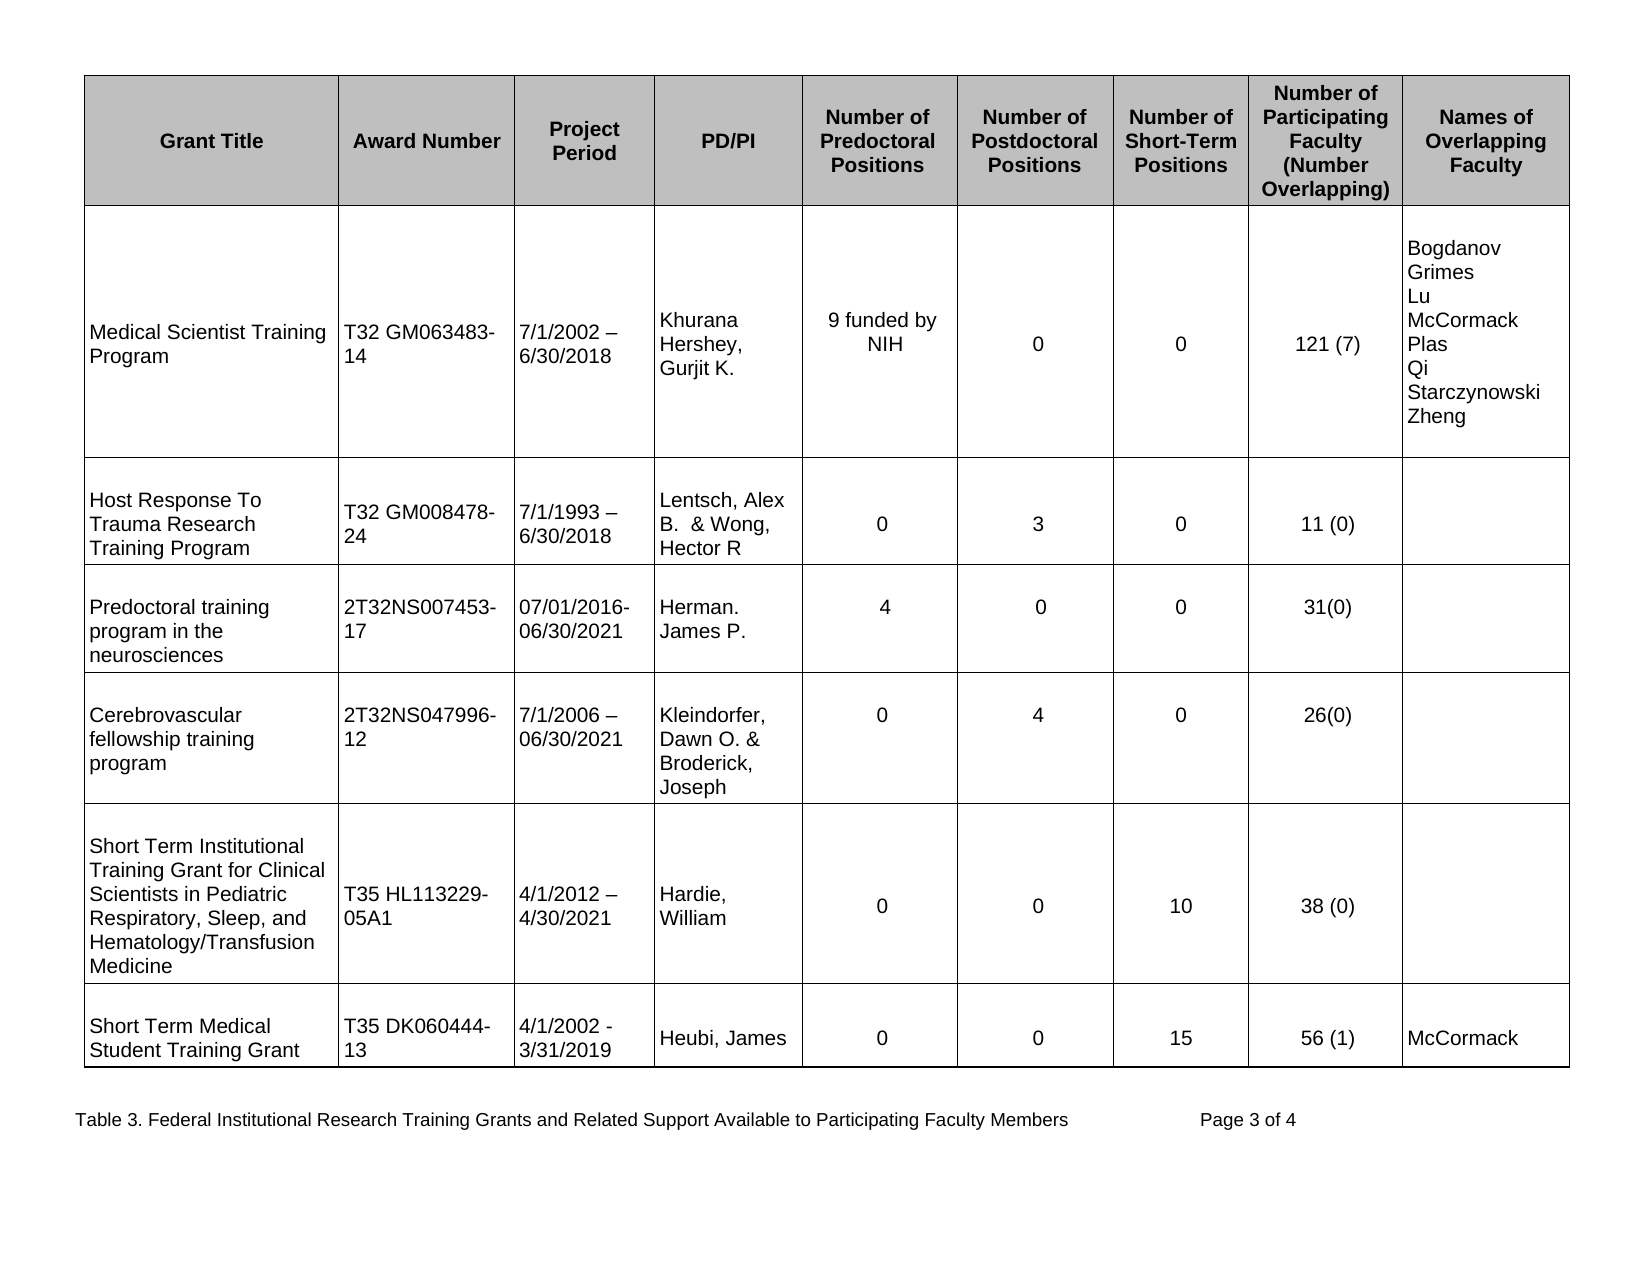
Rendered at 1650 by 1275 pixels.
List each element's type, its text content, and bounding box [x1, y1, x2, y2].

table_cell 7/1/2006 – 06/30/2021 [515, 673, 654, 803]
table_header Grant Title [85, 76, 338, 205]
table_cell Short Term Institutional Training Grant for Clinical Scientists in Pediatric Respiratory, Sleep, and Hematology/Transfusion Medicine [85, 804, 338, 983]
table_cell 0 [1114, 565, 1248, 672]
table_cell Herman. James P. [655, 565, 802, 672]
table_cell 7/1/2002 – 6/30/2018 [515, 206, 654, 457]
table_cell 11 (0) [1249, 458, 1402, 564]
table_cell 10 [1114, 804, 1248, 983]
table_header Number of Short-Term Positions [1114, 76, 1248, 205]
table_cell 0 [958, 206, 1113, 457]
table_cell T32 GM008478-24 [339, 458, 514, 564]
table_cell T35 DK060444-13 [339, 984, 514, 1066]
table_cell Predoctoral training program in the neurosciences [85, 565, 338, 672]
table_cell Heubi, James [655, 984, 802, 1066]
table_header PD/PI [655, 76, 802, 205]
table_cell McCormack [1403, 984, 1569, 1066]
table_cell [1403, 804, 1569, 983]
table_cell 0 [958, 804, 1113, 983]
table_cell 4/1/2012 – 4/30/2021 [515, 804, 654, 983]
table_header Number of Postdoctoral Positions [958, 76, 1113, 205]
table_cell 38 (0) [1249, 804, 1402, 983]
table_cell [1403, 673, 1569, 803]
table_cell 07/01/2016- 06/30/2021 [515, 565, 654, 672]
table_cell 2T32NS007453-17 [339, 565, 514, 672]
table_cell 0 [1114, 673, 1248, 803]
table_cell Cerebrovascular fellowship training program [85, 673, 338, 803]
table_cell 0 [958, 984, 1113, 1066]
table_cell 0 [958, 565, 1113, 672]
table_cell Khurana Hershey, Gurjit K. [655, 206, 802, 457]
table_cell 3 [958, 458, 1113, 564]
table_cell Bogdanov Grimes Lu McCormack Plas Qi Starczynowski Zheng [1403, 206, 1569, 457]
table_header Names of Overlapping Faculty [1403, 76, 1569, 205]
table_cell Host Response To Trauma Research Training Program [85, 458, 338, 564]
table_cell Medical Scientist Training Program [85, 206, 338, 457]
table_cell T32 GM063483-14 [339, 206, 514, 457]
table_cell 121 (7) [1249, 206, 1402, 457]
table_cell 9 funded by NIH [803, 206, 957, 457]
table_header Number of Participating Faculty (Number Overlapping) [1249, 76, 1402, 205]
table_cell T35 HL113229- 05A1 [339, 804, 514, 983]
table_cell Short Term Medical Student Training Grant [85, 984, 338, 1066]
table_header Number of Predoctoral Positions [803, 76, 957, 205]
table_cell 15 [1114, 984, 1248, 1066]
table_cell Lentsch, Alex B. & Wong, Hector R [655, 458, 802, 564]
table_cell 0 [803, 984, 957, 1066]
table_cell 7/1/1993 – 6/30/2018 [515, 458, 654, 564]
table_header Project Period [515, 76, 654, 205]
table_cell 0 [803, 673, 957, 803]
table_cell [1403, 565, 1569, 672]
table_cell 4 [803, 565, 957, 672]
table_cell 0 [1114, 458, 1248, 564]
table_cell 26(0) [1249, 673, 1402, 803]
table_header Award Number [339, 76, 514, 205]
table_cell 2T32NS047996-12 [339, 673, 514, 803]
table_cell [1403, 458, 1569, 564]
table_cell Kleindorfer, Dawn O. & Broderick, Joseph [655, 673, 802, 803]
table_cell 31(0) [1249, 565, 1402, 672]
table_cell 0 [1114, 206, 1248, 457]
table_cell 0 [803, 458, 957, 564]
table_cell 56 (1) [1249, 984, 1402, 1066]
table_cell 0 [803, 804, 957, 983]
table_cell 4 [958, 673, 1113, 803]
table_cell 4/1/2002 - 3/31/2019 [515, 984, 654, 1066]
table_cell Hardie, William [655, 804, 802, 983]
